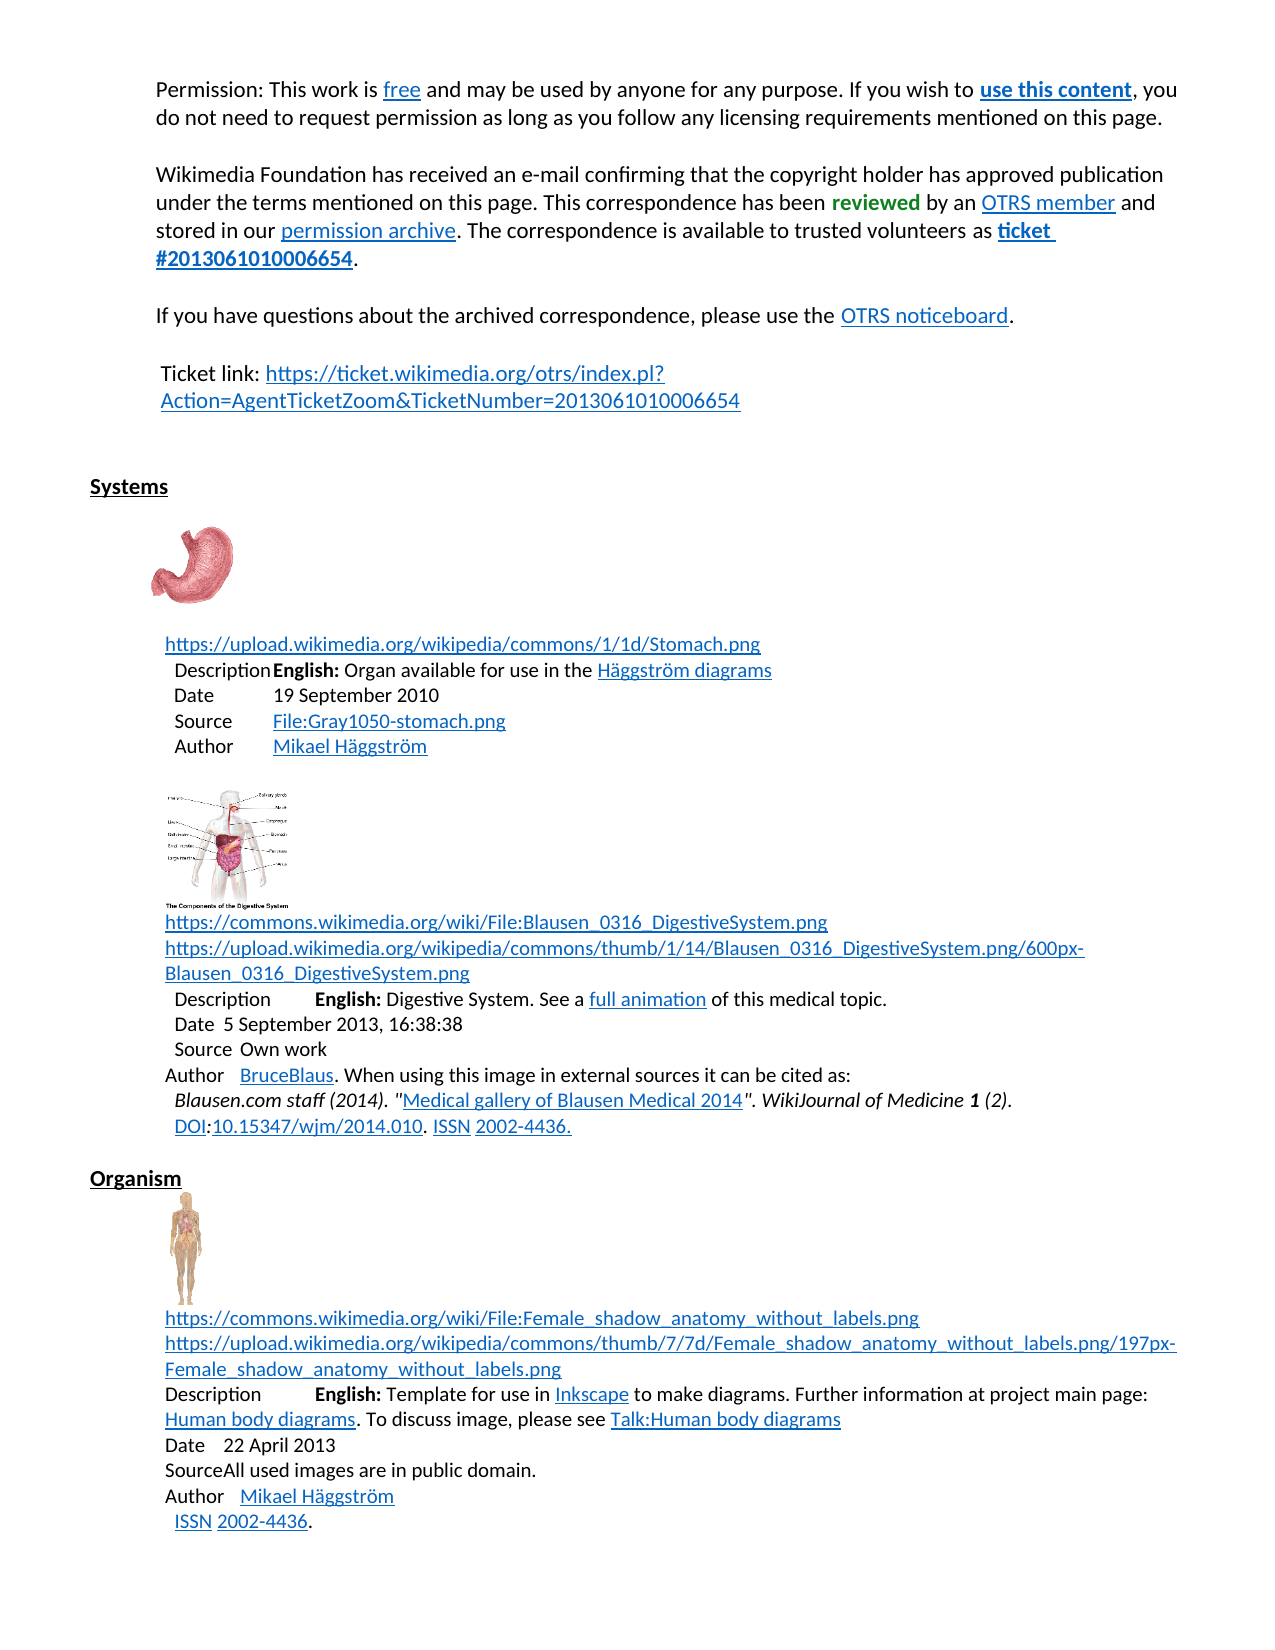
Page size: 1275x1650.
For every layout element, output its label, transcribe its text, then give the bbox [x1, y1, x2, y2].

text Author Mikael Häggström [165, 1483, 1200, 1508]
text Description English: Organ available for use in the Häggström diagrams [174, 657, 1200, 682]
picture [165, 1192, 203, 1305]
text Source All used images are in public domain. [165, 1457, 1200, 1483]
text Blausen.com staff (2014). "Medical gallery of Blausen Medical 2014". WikiJournal of Medicine 1 (2). DOI:10.15347/wjm/2014.010. ISSN 2002-4436. [174, 1087, 1200, 1138]
text Description English: Template for use in Inkscape to make diagrams. Further information at project main page: Human body diagrams. To discuss image, please see Talk:Human body diagrams [165, 1381, 1200, 1432]
text Description English: Digestive System. See a full animation of this medical topic. [174, 986, 1200, 1011]
text https://upload.wikimedia.org/wikipedia/commons/thumb/7/7d/Female_shadow_anatomy_without_labels.png/197px-Female_shadow_anatomy_without_labels.png [165, 1330, 1200, 1381]
text Ticket link: https://ticket.wikimedia.org/otrs/index.pl?Action=AgentTicketZoom&TicketNumber=2013061010006654 [160, 359, 1200, 415]
text Date 22 April 2013 [165, 1432, 1200, 1457]
picture [165, 786, 289, 910]
text https://commons.wikimedia.org/wiki/File:Blausen_0316_DigestiveSystem.png [165, 787, 1200, 935]
text Source File:Gray1050-stomach.png [174, 708, 1200, 733]
text Author BruceBlaus. When using this image in external sources it can be cited as: [165, 1062, 1200, 1087]
text Wikimedia Foundation has received an e-mail confirming that the copyright holder has approved publication under the terms mentioned on this page. This correspondence has been reviewed by an OTRS member and stored in our permission archive. The correspondence is available to trusted volunteers as ticket #2013061010006654. [156, 160, 1200, 272]
text Source Own work [174, 1037, 1200, 1062]
text Author Mikael Häggström [174, 733, 1200, 759]
text https://commons.wikimedia.org/wiki/File:Female_shadow_anatomy_without_labels.png [165, 1192, 1200, 1330]
text https://upload.wikimedia.org/wikipedia/commons/thumb/1/14/Blausen_0316_DigestiveSystem.png/600px-Blausen_0316_DigestiveSystem.png [165, 935, 1200, 986]
text Date 5 September 2013, 16:38:38 [174, 1011, 1200, 1037]
text Organism [90, 1164, 1200, 1192]
text If you have questions about the archived correspondence, please use the OTRS noticeboard. [156, 301, 1200, 329]
text https://upload.wikimedia.org/wikipedia/commons/1/1d/Stomach.png [165, 632, 1200, 657]
text ISSN 2002-4436. [174, 1508, 1200, 1534]
picture [147, 524, 235, 604]
text Systems [90, 472, 1200, 500]
text Date 19 September 2010 [174, 682, 1200, 708]
text Permission: This work is free and may be used by anyone for any purpose. If you wish to use this content, you do not need to request permission as long as you follow any licensing requirements mentioned on this page. [156, 75, 1200, 131]
